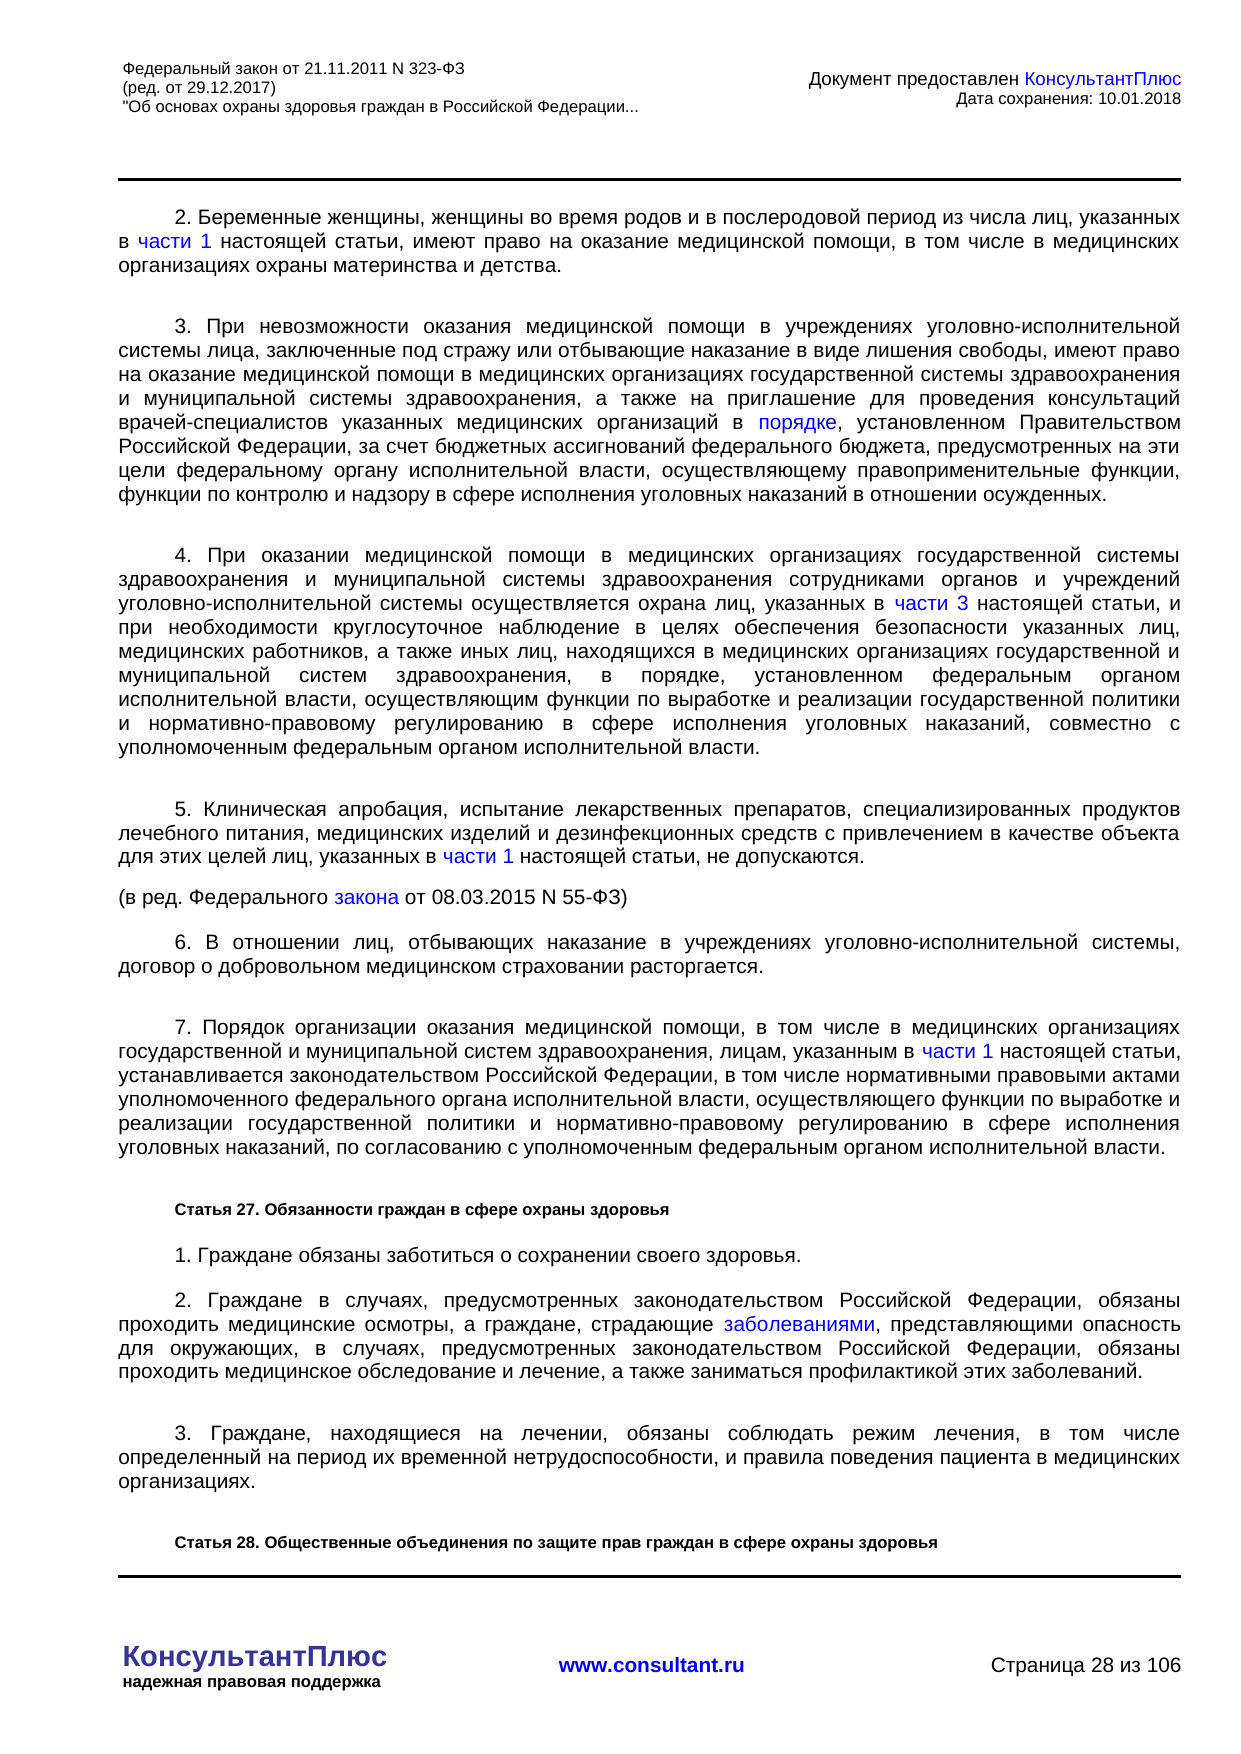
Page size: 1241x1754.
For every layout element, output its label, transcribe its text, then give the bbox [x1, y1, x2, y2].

text 3. Граждане, находящиеся на лечении, обязаны соблюдать режим лечения, в том числе определенный на период их временной нетрудоспособности, и правила поведения пациента в медицинских организациях. [118, 1421, 1181, 1493]
text 7. Порядок организации оказания медицинской помощи, в том числе в медицинских организациях государственной и муниципальной систем здравоохранения, лицам, указанным в части 1 настоящей статьи, устанавливается законодательством Российской Федерации, в том числе нормативными правовыми актами уполномоченного федерального органа исполнительной власти, осуществляющего функции по выработке и реализации государственной политики и нормативно-правовому регулированию в сфере исполнения уголовных наказаний, по согласованию с уполномоченным федеральным органом исполнительной власти. [118, 1015, 1181, 1159]
text 1. Граждане обязаны заботиться о сохранении своего здоровья. [118, 1243, 1181, 1267]
text 5. Клиническая апробация, испытание лекарственных препаратов, специализированных продуктов лечебного питания, медицинских изделий и дезинфекционных средств с привлечением в качестве объекта для этих целей лиц, указанных в части 1 настоящей статьи, не допускаются. [118, 796, 1181, 868]
text 4. При оказании медицинской помощи в медицинских организациях государственной системы здравоохранения и муниципальной системы здравоохранения сотрудниками органов и учреждений уголовно-исполнительной системы осуществляется охрана лиц, указанных в части 3 настоящей статьи, и при необходимости круглосуточное наблюдение в целях обеспечения безопасности указанных лиц, медицинских работников, а также иных лиц, находящихся в медицинских организациях государственной и муниципальной систем здравоохранения, в порядке, установленном федеральным органом исполнительной власти, осуществляющим функции по выработке и реализации государственной политики и нормативно-правовому регулированию в сфере исполнения уголовных наказаний, совместно с уполномоченным федеральным органом исполнительной власти. [118, 543, 1181, 759]
title Статья 28. Общественные объединения по защите прав граждан в сфере охраны здоровья [118, 1533, 1181, 1552]
text 3. При невозможности оказания медицинской помощи в учреждениях уголовно-исполнительной системы лица, заключенные под стражу или отбывающие наказание в виде лишения свободы, имеют право на оказание медицинской помощи в медицинских организациях государственной системы здравоохранения и муниципальной системы здравоохранения, а также на приглашение для проведения консультаций врачей-специалистов указанных медицинских организаций в порядке, установленном Правительством Российской Федерации, за счет бюджетных ассигнований федерального бюджета, предусмотренных на эти цели федеральному органу исполнительной власти, осуществляющему правоприменительные функции, функции по контролю и надзору в сфере исполнения уголовных наказаний в отношении осужденных. [118, 314, 1181, 506]
title Статья 27. Обязанности граждан в сфере охраны здоровья [118, 1199, 1181, 1219]
text (в ред. Федерального закона от 08.03.2015 N 55-ФЗ) [118, 885, 1181, 909]
text 6. В отношении лиц, отбывающих наказание в учреждениях уголовно-исполнительной системы, договор о добровольном медицинском страховании расторгается. [118, 930, 1181, 978]
text 2. Беременные женщины, женщины во время родов и в послеродовой период из числа лиц, указанных в части 1 настоящей статьи, имеют право на оказание медицинской помощи, в том числе в медицинских организациях охраны материнства и детства. [118, 205, 1181, 277]
text 2. Граждане в случаях, предусмотренных законодательством Российской Федерации, обязаны проходить медицинские осмотры, а граждане, страдающие заболеваниями, представляющими опасность для окружающих, в случаях, предусмотренных законодательством Российской Федерации, обязаны проходить медицинское обследование и лечение, а также заниматься профилактикой этих заболеваний. [118, 1287, 1181, 1383]
